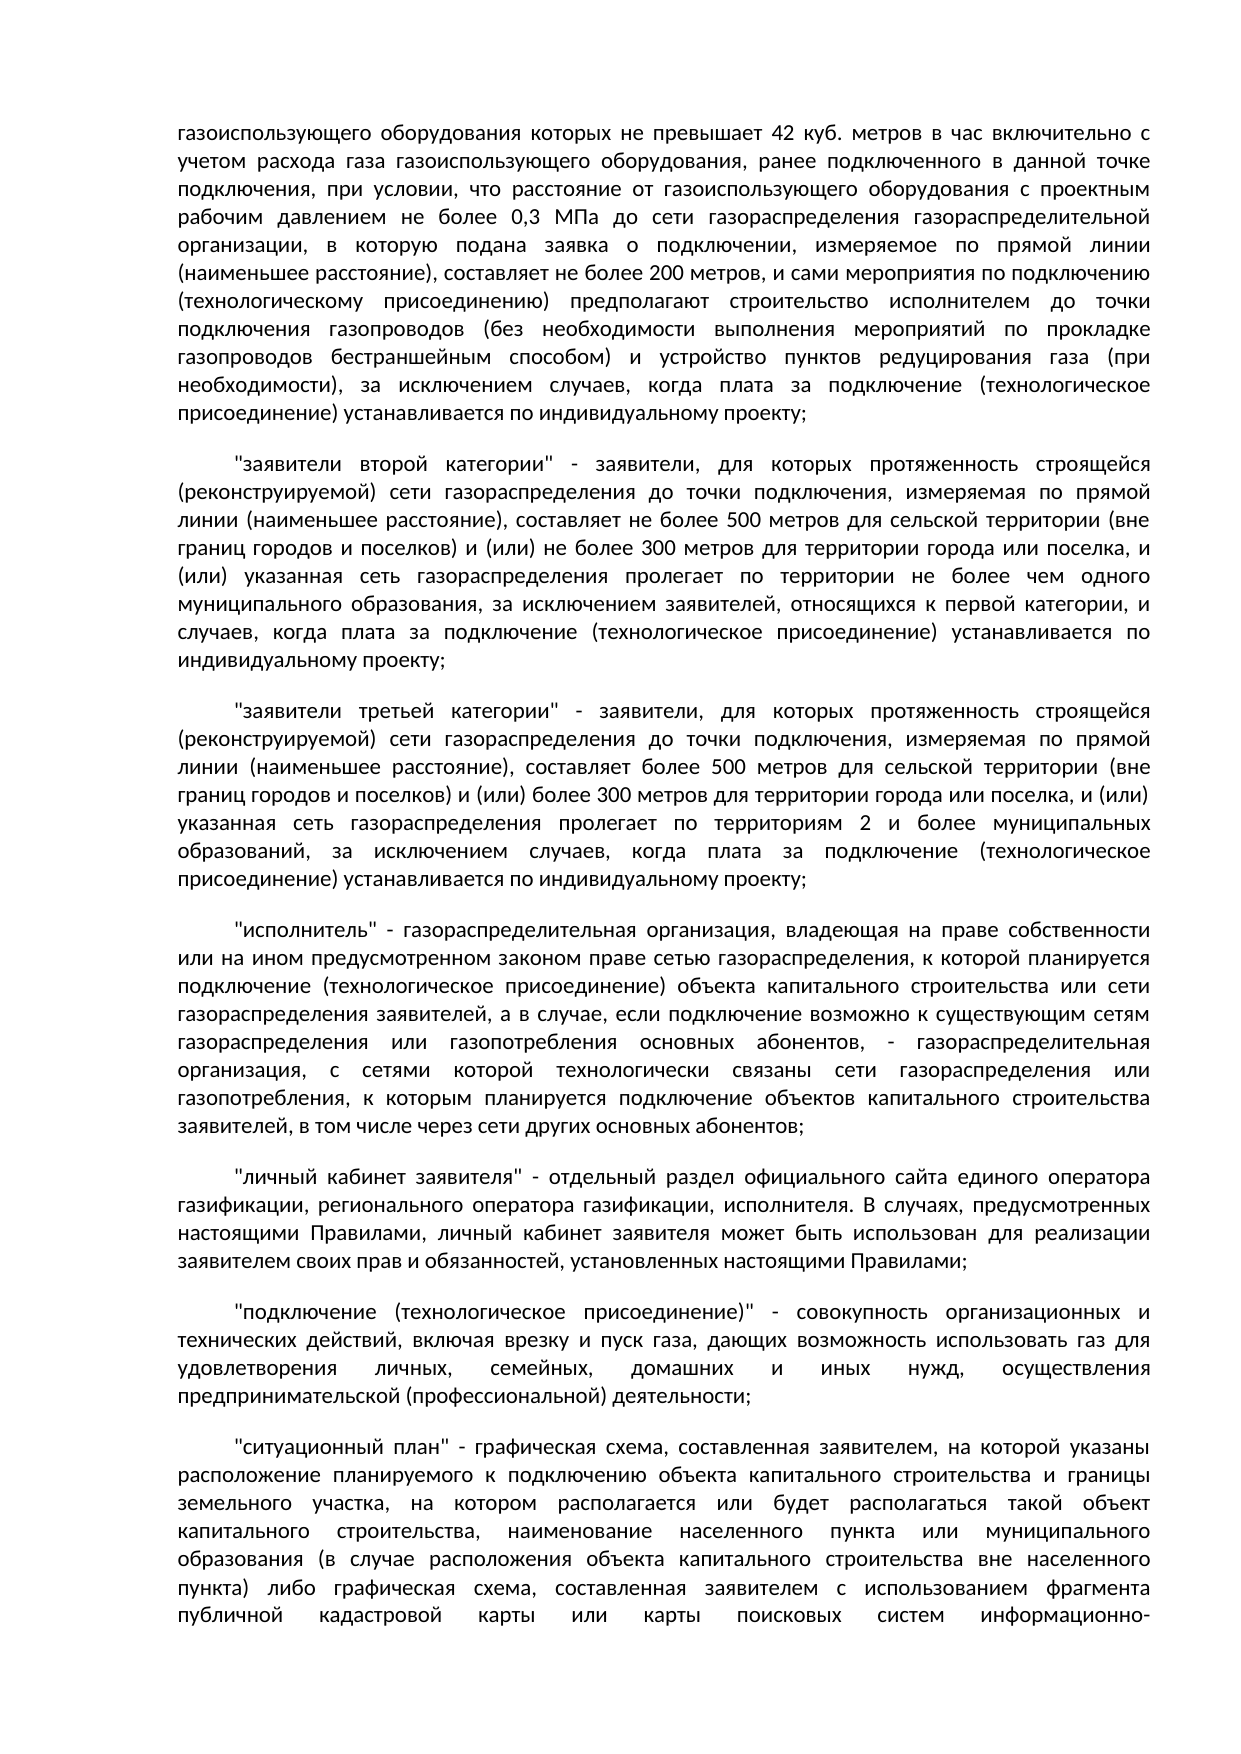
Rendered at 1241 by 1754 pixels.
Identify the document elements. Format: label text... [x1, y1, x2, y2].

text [177, 118, 1152, 426]
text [177, 1432, 1152, 1629]
text "заявители третьей категории" - заявители, для которых протяженность строящейся (реконструируемой) сети газораспределения до точки подключения, измеряемая по прямой линии (наименьшее расстояние), составляет более 500 метров для сельской территории (вне границ городов и поселков) и (или) более 300 метров для территории города или поселка, и (или) указанная сеть газораспределения пролегает по территориям 2 и более муниципальных образований, за исключением случаев, когда плата за подключение (технологическое присоединение) устанавливается по индивидуальному проекту; [177, 696, 1152, 892]
text "личный кабинет заявителя" - отдельный раздел официального сайта единого оператора газификации, регионального оператора газификации, исполнителя. В случаях, предусмотренных настоящими Правилами, личный кабинет заявителя может быть использован для реализации заявителем своих прав и обязанностей, установленных настоящими Правилами; [177, 1162, 1152, 1274]
text "исполнитель" - газораспределительная организация, владеющая на праве собственности или на ином предусмотренном законом праве сетью газораспределения, к которой планируется подключение (технологическое присоединение) объекта капитального строительства или сети газораспределения заявителей, а в случае, если подключение возможно к существующим сетям газораспределения или газопотребления основных абонентов, - газораспределительная организация, с сетями которой технологически связаны сети газораспределения или газопотребления, к которым планируется подключение объектов капитального строительства заявителей, в том числе через сети других основных абонентов; [177, 915, 1152, 1139]
text "подключение (технологическое присоединение)" - совокупность организационных и технических действий, включая врезку и пуск газа, дающих возможность использовать газ для удовлетворения личных, семейных, домашних и иных нужд, осуществления предпринимательской (профессиональной) деятельности; [177, 1297, 1152, 1409]
text "заявители второй категории" - заявители, для которых протяженность строящейся (реконструируемой) сети газораспределения до точки подключения, измеряемая по прямой линии (наименьшее расстояние), составляет не более 500 метров для сельской территории (вне границ городов и поселков) и (или) не более 300 метров для территории города или поселка, и (или) указанная сеть газораспределения пролегает по территории не более чем одного муниципального образования, за исключением заявителей, относящихся к первой категории, и случаев, когда плата за подключение (технологическое присоединение) устанавливается по индивидуальному проекту; [177, 449, 1152, 673]
